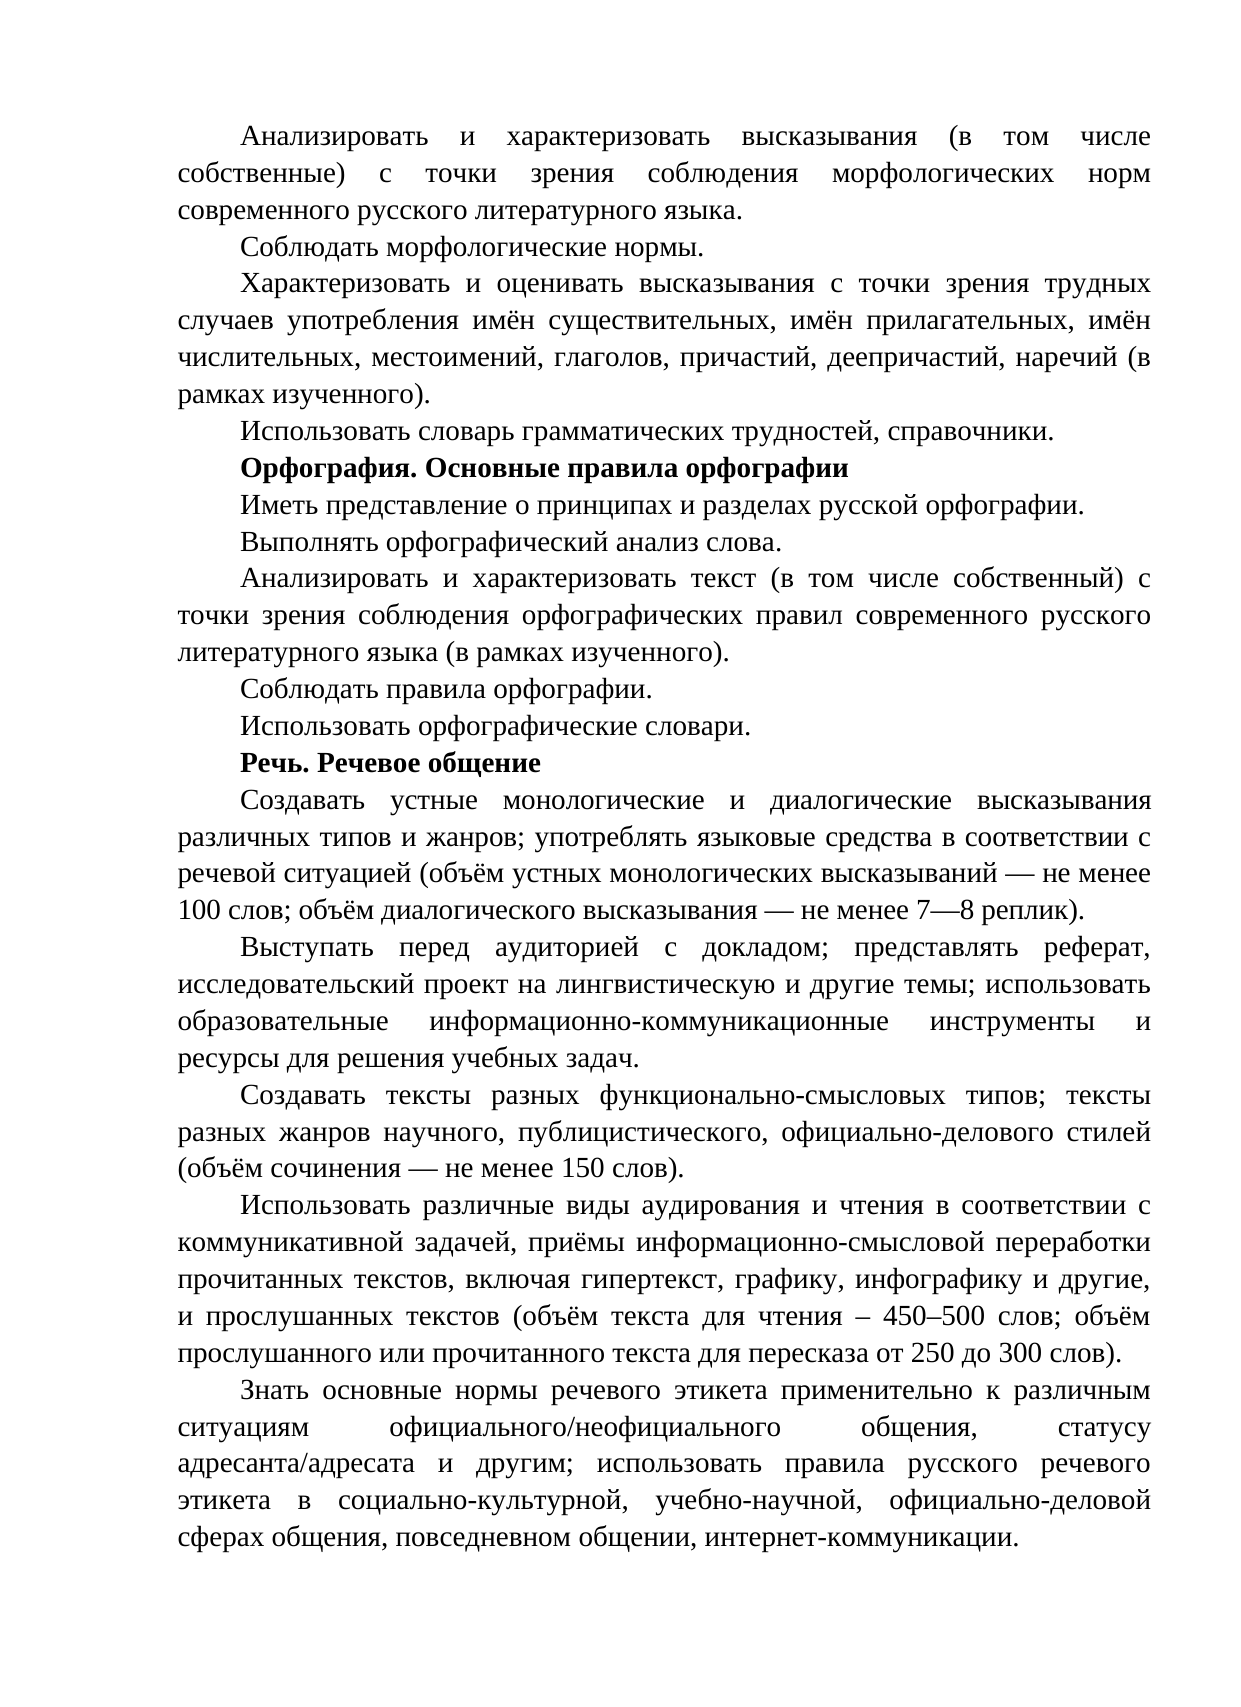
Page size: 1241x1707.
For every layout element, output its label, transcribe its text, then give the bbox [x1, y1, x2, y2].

text Выполнять орфографический анализ слова. [177, 524, 1152, 557]
text Использовать орфографические словари. [177, 708, 1152, 742]
text Анализировать и характеризовать текст (в том числе собственный) с точки зрения соблюдения орфографических правил современного русского литературного языка (в рамках изученного). [177, 561, 1152, 668]
text Речь. Речевое общение [177, 745, 1152, 778]
text Использовать словарь грамматических трудностей, справочники. [177, 413, 1152, 447]
text Иметь представление о принципах и разделах русской орфографии. [177, 487, 1152, 520]
text Характеризовать и оценивать высказывания с точки зрения трудных случаев употребления имён существительных, имён прилагательных, имён числительных, местоимений, глаголов, причастий, деепричастий, наречий (в рамках изученного). [177, 266, 1152, 410]
text Выступать перед аудиторией с докладом; представлять реферат, исследовательский проект на лингвистическую и другие темы; использовать образовательные информационно-коммуникационные инструменты и ресурсы для решения учебных задач. [177, 929, 1152, 1073]
text Орфография. Основные правила орфографии [177, 450, 1152, 483]
text Знать основные нормы речевого этикета применительно к различным ситуациям официального/неофициального общения, статусу адресанта/адресата и другим; использовать правила русского речевого этикета в социально-культурной, учебно-научной, официально-деловой сферах общения, повседневном общении, интернет-коммуникации. [177, 1372, 1152, 1553]
text Создавать устные монологические и диалогические высказывания различных типов и жанров; употреблять языковые средства в соответствии с речевой ситуацией (объём устных монологических высказываний — не менее 100 слов; объём диалогического высказывания — не менее 7—8 реплик). [177, 782, 1152, 926]
text Создавать тексты разных функционально-смысловых типов; тексты разных жанров научного, публицистического, официально-делового стилей (объём сочинения — не менее 150 слов). [177, 1077, 1152, 1184]
text Использовать различные виды аудирования и чтения в соответствии с коммуникативной задачей, приёмы информационно-смысловой переработки прочитанных текстов, включая гипертекст, графику, инфографику и другие, и прослушанных текстов (объём текста для чтения – 450–500 слов; объём прослушанного или прочитанного текста для пересказа от 250 до 300 слов). [177, 1187, 1152, 1368]
text Соблюдать морфологические нормы. [177, 229, 1152, 262]
text Анализировать и характеризовать высказывания (в том числе собственные) с точки зрения соблюдения морфологических норм современного русского литературного языка. [177, 118, 1152, 225]
text Соблюдать правила орфографии. [177, 671, 1152, 705]
